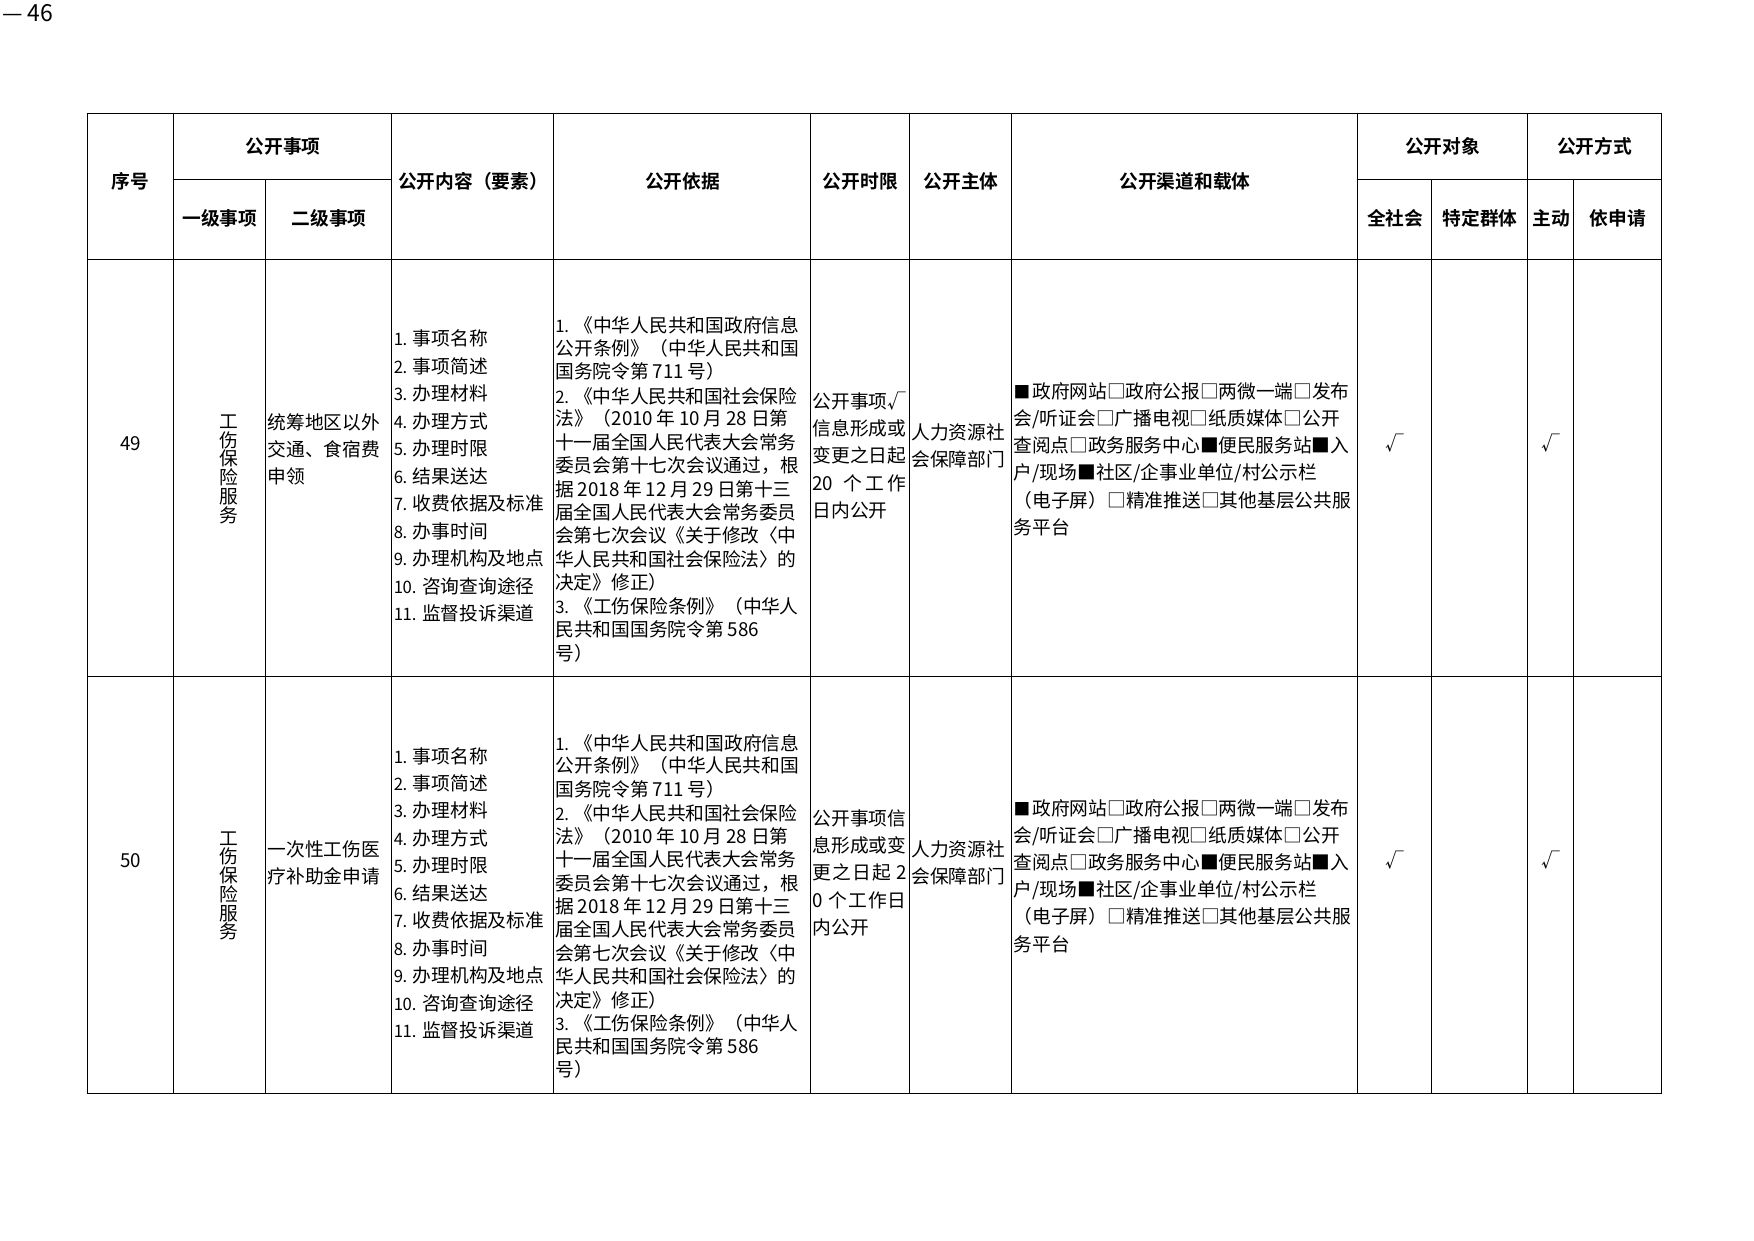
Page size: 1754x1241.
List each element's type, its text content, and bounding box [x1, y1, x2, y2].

table_cell 49 [88, 260, 173, 676]
table_cell 依申请 [1574, 180, 1661, 259]
table_cell √ [1528, 260, 1573, 676]
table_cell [392, 260, 553, 676]
table_cell √ [1358, 260, 1431, 676]
table_cell 50 [88, 677, 173, 1093]
table_cell 一级事项 [174, 180, 265, 259]
table_header 公开依据 [554, 114, 810, 259]
table_header 公开主体 [910, 114, 1011, 259]
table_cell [1012, 260, 1357, 676]
table_cell 人力资源社会保障部门 [910, 677, 1011, 1093]
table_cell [392, 677, 553, 1093]
table_header 序号 [88, 114, 173, 259]
table_header 公开内容（要素） [392, 114, 553, 259]
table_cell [1012, 677, 1357, 1093]
table_cell 特定群体 [1432, 180, 1527, 259]
table_cell [1574, 677, 1661, 1093]
table_cell 一次性工伤医疗补助金申请 [266, 677, 391, 1093]
table_cell 全社会 [1358, 180, 1431, 259]
table_cell 公开事项√信息形成或变更之日起20 个工作日内公开 [811, 260, 909, 676]
table_cell 统筹地区以外交通、食宿费申领 [266, 260, 391, 676]
table_header 公开时限 [811, 114, 909, 259]
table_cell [554, 677, 810, 1093]
table_cell [1432, 677, 1527, 1093]
table_cell √ [1528, 677, 1573, 1093]
table_header 公开渠道和载体 [1012, 114, 1357, 259]
table_cell [1432, 260, 1527, 676]
table_cell 公开事项信息形成或变更之日起20 个工作日内公开 [811, 677, 909, 1093]
table_cell √ [1358, 677, 1431, 1093]
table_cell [554, 260, 810, 676]
table_header 公开对象 [1358, 114, 1527, 179]
table_cell [1574, 260, 1661, 676]
table_header 公开事项 [174, 114, 391, 179]
table_cell 工伤保险服务 [174, 677, 265, 1093]
table_cell 二级事项 [266, 180, 391, 259]
table_cell 人力资源社会保障部门 [910, 260, 1011, 676]
table_header 公开方式 [1528, 114, 1661, 179]
table_cell 主动 [1528, 180, 1573, 259]
table_cell 工伤保险服务 [174, 260, 265, 676]
